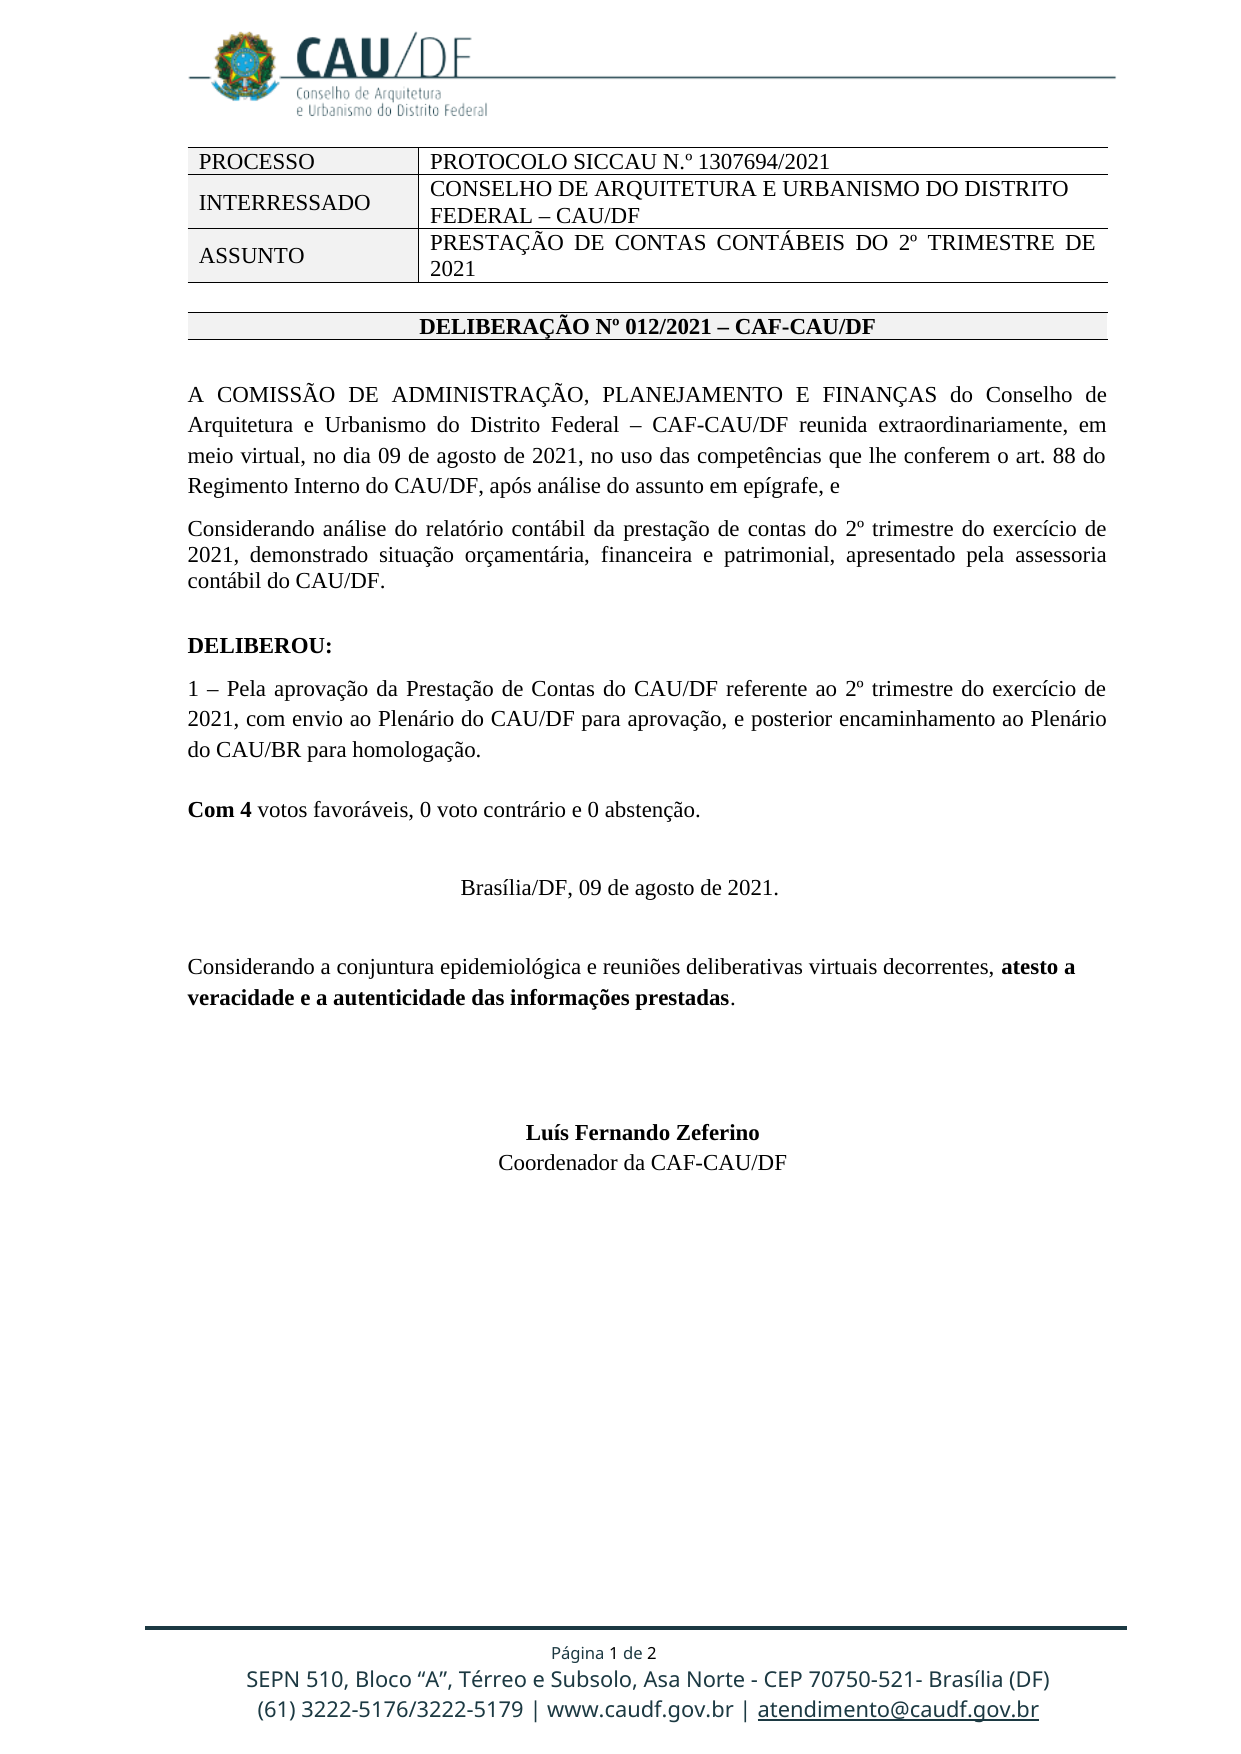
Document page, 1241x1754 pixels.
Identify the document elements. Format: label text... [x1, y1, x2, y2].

text Brasília/DF, 09 de agosto de 2021. [187, 874, 1108, 901]
text A COMISSÃO DE ADMINISTRAÇÃO, PLANEJAMENTO E FINANÇAS do Conselho de Arquitetura e Urbanismo do Distrito Federal – CAF-CAU/DF reunida extraordinariamente, em meio virtual, no dia 09 de agosto de 2021, no uso das competências que lhe conferem o art. 88 do Regimento Interno do CAU/DF, após análise do assunto em epígrafe, e [187, 381, 1108, 498]
text 1 – Pela aprovação da Prestação de Contas do CAU/DF referente ao 2º trimestre do exercício de 2021, com envio ao Plenário do CAU/DF para aprovação, e posterior encaminhamento ao Plenário do CAU/BR para homologação. [187, 675, 1108, 762]
text Considerando a conjuntura epidemiológica e reuniões deliberativas virtuais decorrentes, atesto a veracidade e a autenticidade das informações prestadas. [187, 953, 1098, 1010]
text Coordenador da CAF-CAU/DF [187, 1149, 1098, 1176]
text DELIBEROU: [187, 633, 1108, 659]
text Com 4 votos favoráveis, 0 voto contrário e 0 abstenção. [187, 796, 1108, 822]
text Luís Fernando Zeferino [187, 1119, 1098, 1146]
text Considerando análise do relatório contábil da prestação de contas do 2º trimestre do exercício de 2021, demonstrado situação orçamentária, financeira e patrimonial, apresentado pela assessoria contábil do CAU/DF. [187, 515, 1108, 594]
